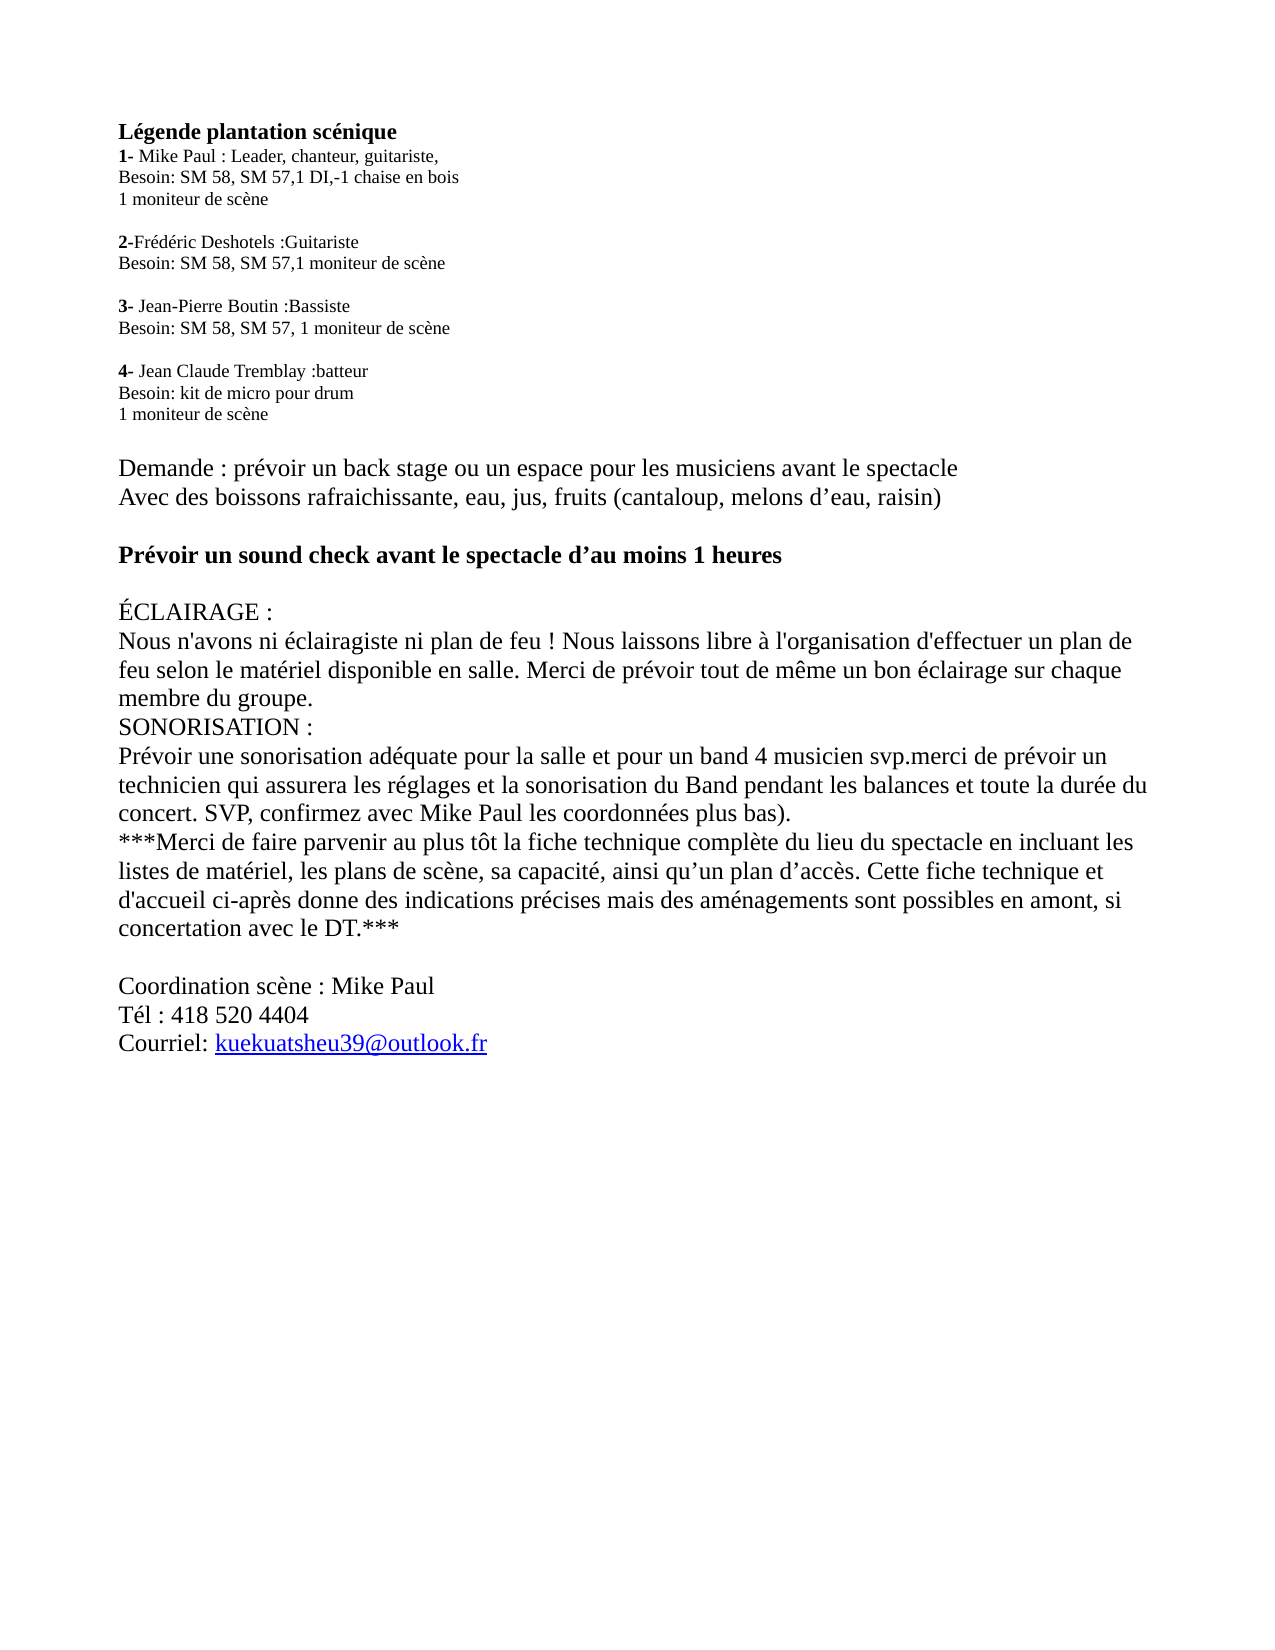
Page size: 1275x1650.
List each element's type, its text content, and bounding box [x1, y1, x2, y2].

text Besoin: SM 58, SM 57, 1 moniteur de scène [118, 317, 1157, 338]
text Légende plantation scénique [118, 118, 1157, 144]
text ***Merci de faire parvenir au plus tôt la fiche technique complète du lieu du spectacle en incluant les listes de matériel, les plans de scène, sa capacité, ainsi qu’un plan d’accès. Cette fiche technique et d'accueil ci-après donne des indications précises mais des aménagements sont possibles en amont, si concertation avec le DT.*** [118, 827, 1157, 942]
text Prévoir une sonorisation adéquate pour la salle et pour un band 4 musicien svp.merci de prévoir un technicien qui assurera les réglages et la sonorisation du Band pendant les balances et toute la durée du concert. SVP, confirmez avec Mike Paul les coordonnées plus bas). [118, 741, 1157, 827]
text 1- Mike Paul : Leader, chanteur, guitariste, [118, 144, 1157, 166]
text Coordination scène : Mike Paul [118, 971, 1157, 1000]
text Besoin: SM 58, SM 57,1 moniteur de scène [118, 252, 1157, 274]
text Prévoir un sound check avant le spectacle d’au moins 1 heures [118, 540, 1157, 568]
text Courriel: kuekuatsheu39@outlook.fr [118, 1028, 1157, 1057]
text Avec des boissons rafraichissante, eau, jus, fruits (cantaloup, melons d’eau, raisin) [118, 482, 1157, 511]
text 1 moniteur de scène [118, 403, 1157, 425]
text Nous n'avons ni éclairagiste ni plan de feu ! Nous laissons libre à l'organisation d'effectuer un plan de feu selon le matériel disponible en salle. Merci de prévoir tout de même un bon éclairage sur chaque membre du groupe. [118, 626, 1157, 712]
text Besoin: SM 58, SM 57,1 DI,-1 chaise en bois [118, 166, 1157, 188]
text 1 moniteur de scène [118, 188, 1157, 209]
text Tél : 418 520 4404 [118, 1000, 1157, 1028]
text SONORISATION : [118, 712, 1157, 741]
text ÉCLAIRAGE : [118, 597, 1157, 626]
text 4- Jean Claude Tremblay :batteur [118, 360, 1157, 382]
text Demande : prévoir un back stage ou un espace pour les musiciens avant le spectacle [118, 453, 1157, 482]
text Besoin: kit de micro pour drum [118, 382, 1157, 403]
text 2-Frédéric Deshotels :Guitariste [118, 231, 1157, 252]
text 3- Jean-Pierre Boutin :Bassiste [118, 295, 1157, 317]
